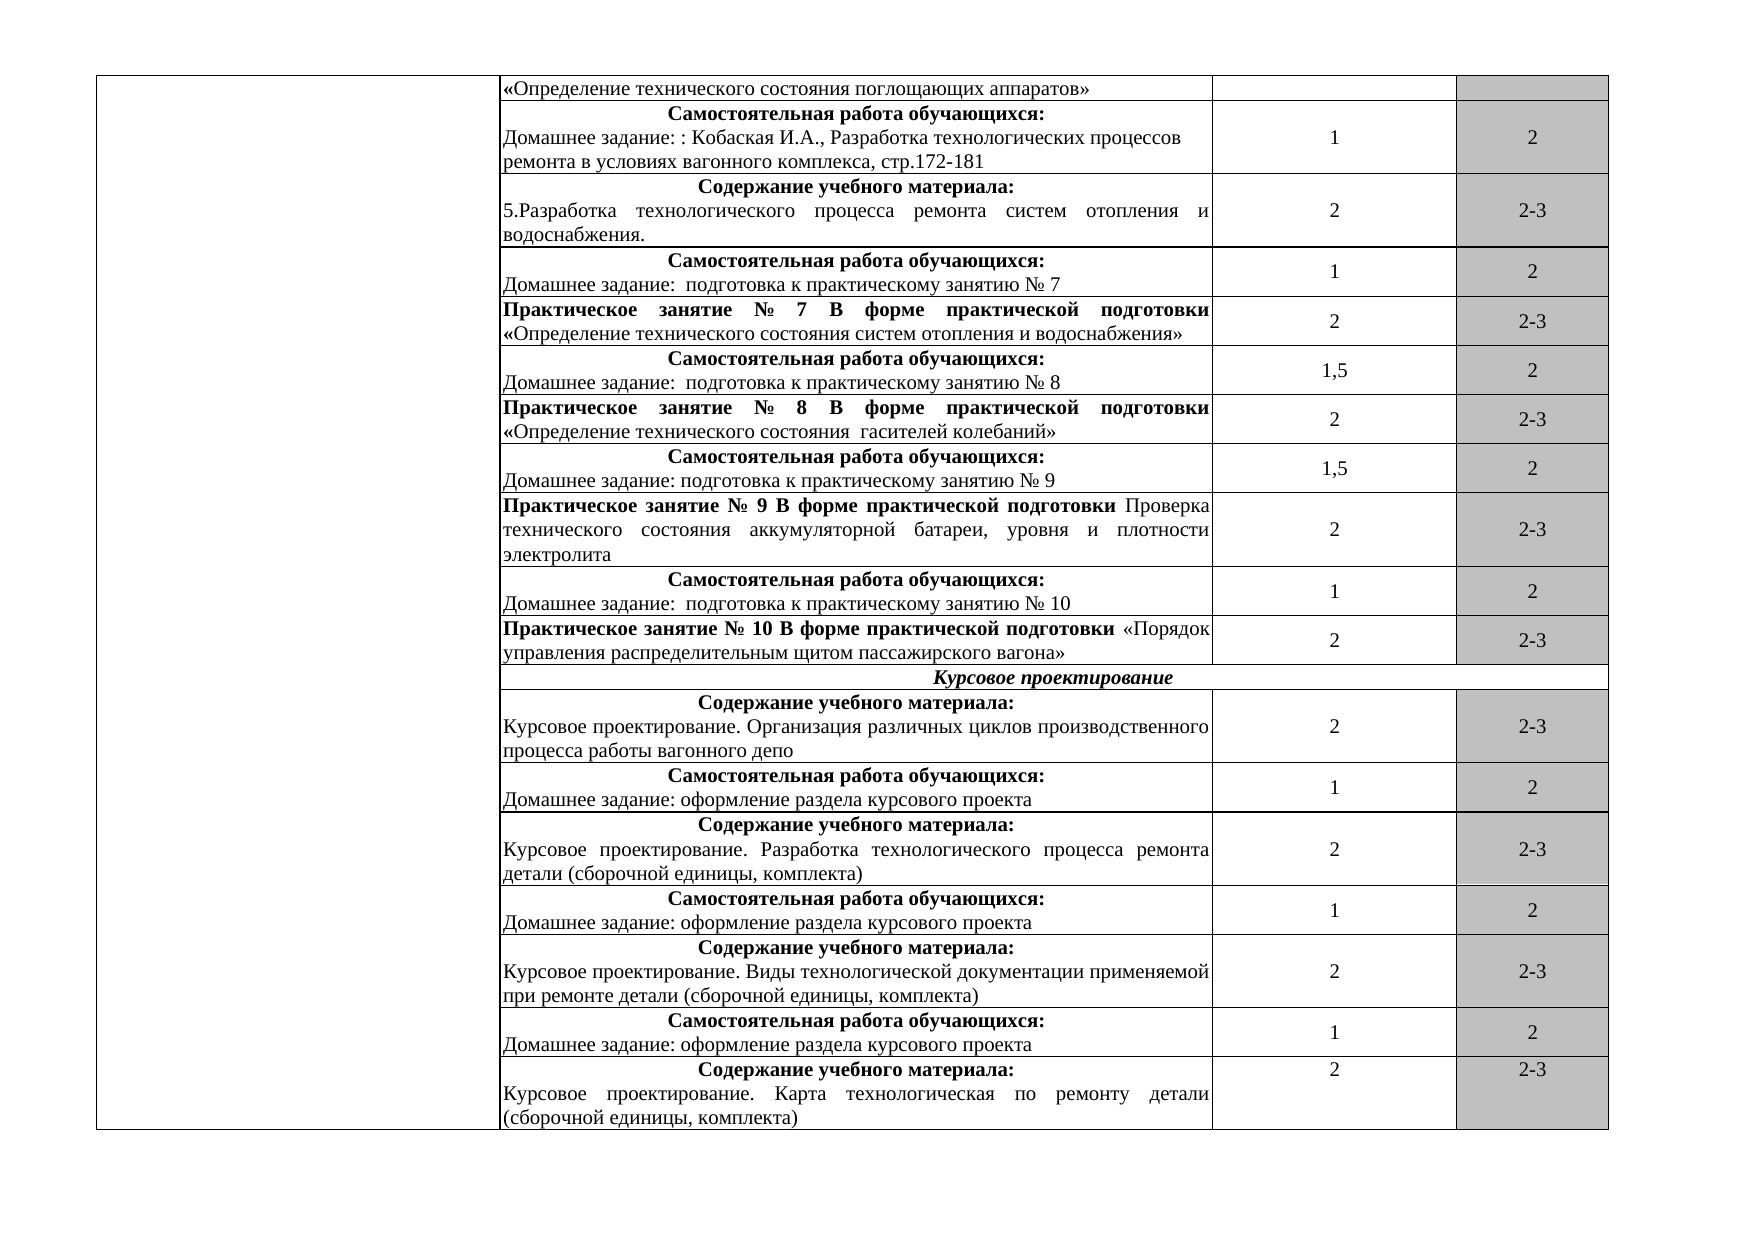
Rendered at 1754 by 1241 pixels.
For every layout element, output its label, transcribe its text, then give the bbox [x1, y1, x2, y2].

table_cell 2 [1457, 346, 1608, 394]
table_cell 1 [1213, 1008, 1456, 1056]
table_cell 1 [1213, 567, 1456, 615]
table_cell 2-3 [1457, 935, 1608, 1007]
table_cell 2-3 [1457, 76, 1608, 100]
table_cell Содержание учебного материала: Курсовое проектирование. Виды технологической документации применяемой при ремонте детали (сборочной единицы, комплекта) [501, 935, 1212, 1007]
table_cell Курсовое проектирование [501, 665, 1608, 689]
table_cell 1 [1213, 248, 1456, 296]
table_cell 2-3 [1457, 174, 1608, 246]
table_cell Самостоятельная работа обучающихся: Домашнее задание: : Кобаская И.А., Разработка технологических процессов ремонта в условиях вагонного комплекса, стр.172-181 [501, 101, 1212, 173]
table_cell Самостоятельная работа обучающихся: Домашнее задание: оформление раздела курсового проекта [501, 886, 1212, 934]
table_cell Практическое занятие № 7 В форме практической подготовки «Определение технического состояния систем отопления и водоснабжения» [501, 297, 1212, 345]
table_cell Содержание учебного материала: 5.Разработка технологического процесса ремонта систем отопления и водоснабжения. [501, 174, 1212, 246]
table_cell 2 [1213, 297, 1456, 345]
table_cell 2 [1457, 101, 1608, 173]
table_cell 2 [1457, 248, 1608, 296]
table_cell Самостоятельная работа обучающихся: Домашнее задание: подготовка к практическому занятию № 9 [501, 444, 1212, 492]
table_cell 2-3 [1457, 690, 1608, 762]
table_cell 2 [1213, 935, 1456, 1007]
table_cell 2-3 [1457, 813, 1608, 884]
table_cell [501, 1008, 1212, 1056]
table_cell Практическое занятие № 8 В форме практической подготовки «Определение технического состояния гасителей колебаний» [501, 395, 1212, 443]
table_cell 2-3 [1457, 616, 1608, 664]
table_cell 2 [1457, 444, 1608, 492]
table_cell Самостоятельная работа обучающихся: Домашнее задание: оформление раздела курсового проекта [501, 763, 1212, 811]
table_cell 2 [1213, 174, 1456, 246]
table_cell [501, 76, 1212, 100]
table_cell 2 [1213, 395, 1456, 443]
table_cell 2-3 [1457, 297, 1608, 345]
table_cell Практическое занятие № 9 В форме практической подготовки Проверка технического состояния аккумуляторной батареи, уровня и плотности электролита [501, 493, 1212, 566]
table_cell 2-3 [1457, 493, 1608, 566]
table_cell 2 [1213, 690, 1456, 762]
table_cell 1,5 [1213, 444, 1456, 492]
table_cell 1 [1213, 101, 1456, 173]
table_cell Практическое занятие № 10 В форме практической подготовки «Порядок управления распределительным щитом пассажирского вагона» [501, 616, 1212, 664]
table_cell Самостоятельная работа обучающихся: Домашнее задание: подготовка к практическому занятию № 7 [501, 248, 1212, 296]
table_cell Содержание учебного материала: Курсовое проектирование. Карта технологическая по ремонту детали (сборочной единицы, комплекта) [501, 1057, 1212, 1129]
table_cell 1 [1213, 763, 1456, 811]
table_cell 2 [1457, 763, 1608, 811]
table_cell 2 [1213, 76, 1456, 100]
table_cell 1 [1213, 886, 1456, 934]
table_cell Содержание учебного материала: Курсовое проектирование. Разработка технологического процесса ремонта детали (сборочной единицы, комплекта) [501, 813, 1212, 884]
table_cell Самостоятельная работа обучающихся: Домашнее задание: подготовка к практическому занятию № 10 [501, 567, 1212, 615]
table_cell 2 [1213, 813, 1456, 884]
table_cell 2 [1457, 886, 1608, 934]
table_cell Содержание учебного материала: Курсовое проектирование. Организация различных циклов производственного процесса работы вагонного депо [501, 690, 1212, 762]
table_cell 2-3 [1457, 1057, 1608, 1129]
table_cell 2 [1213, 616, 1456, 664]
table_cell 2 [1213, 493, 1456, 566]
table_cell 1,5 [1213, 346, 1456, 394]
table_cell 2 [1457, 567, 1608, 615]
table_cell 2-3 [1457, 395, 1608, 443]
table_cell 2 [1457, 1008, 1608, 1056]
table_cell 2 [1213, 1057, 1456, 1129]
table_cell Самостоятельная работа обучающихся: Домашнее задание: подготовка к практическому занятию № 8 [501, 346, 1212, 394]
